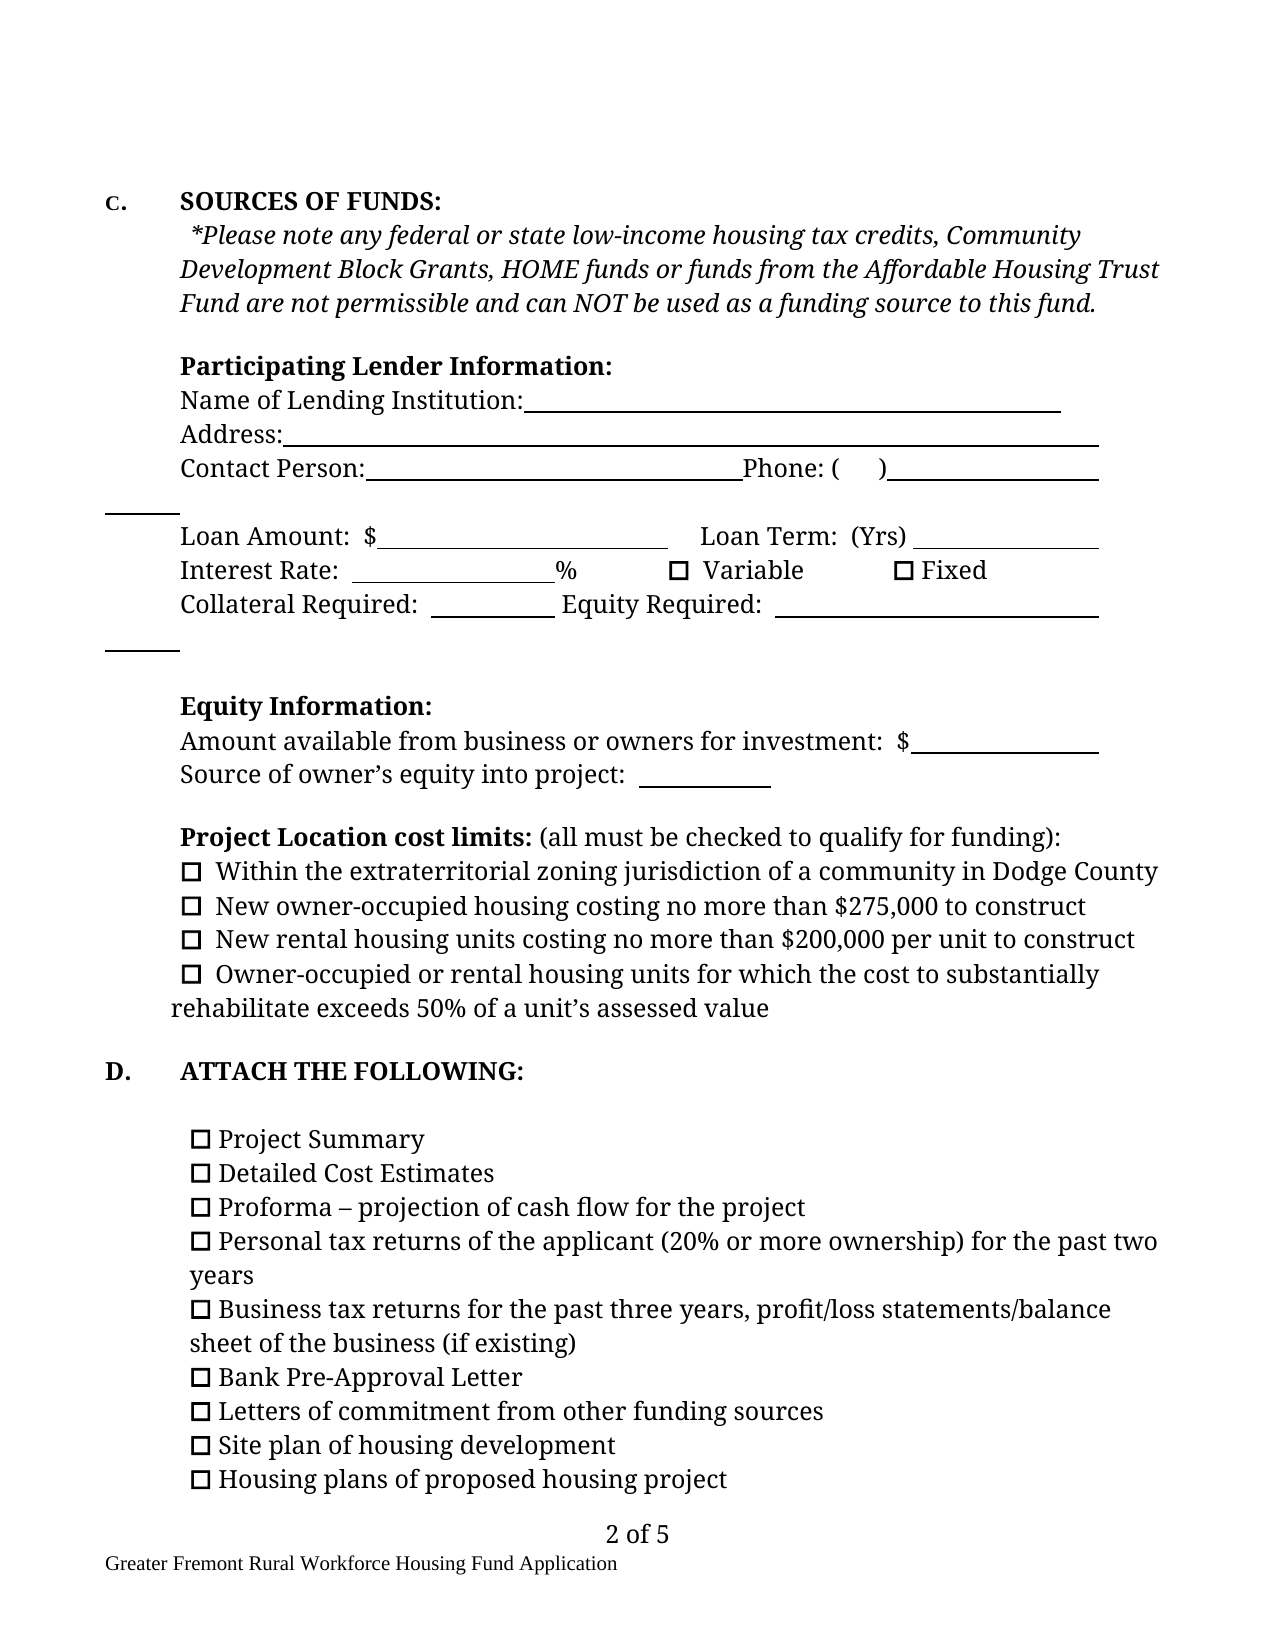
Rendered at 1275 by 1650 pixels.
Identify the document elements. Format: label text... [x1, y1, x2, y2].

text New owner-occupied housing costing no more than $275,000 to construct [105, 888, 1170, 922]
text Loan Amount: $ Loan Term: (Yrs) [105, 519, 1170, 553]
text Amount available from business or owners for investment: $ [105, 723, 1170, 757]
text Proforma – projection of cash flow for the project [189, 1189, 1170, 1223]
text Equity Information: [105, 689, 1170, 723]
text Participating Lender Information: [105, 348, 1170, 382]
text Business tax returns for the past three years, profit/loss statements/balance sheet of the business (if existing) [189, 1292, 1170, 1360]
text Name of Lending Institution: [105, 382, 1170, 417]
text Project Summary [189, 1121, 1170, 1155]
text Source of owner’s equity into project: [105, 757, 1170, 791]
text Within the extraterritorial zoning jurisdiction of a community in Dodge County [105, 854, 1170, 888]
text *Please note any federal or state low-income housing tax credits, Community Development Block Grants, HOME funds or funds from the Affordable Housing Trust Fund are not permissible and can NOT be used as a funding source to this fund. [180, 217, 1170, 320]
text Address: [105, 417, 1170, 451]
text Site plan of housing development [189, 1428, 1170, 1462]
text New rental housing units costing no more than $200,000 per unit to construct [105, 922, 1170, 956]
text C. SOURCES OF FUNDS: [105, 183, 1170, 217]
text Housing plans of proposed housing project [189, 1462, 1170, 1496]
text D. ATTACH THE FOLLOWING: [105, 1053, 1170, 1087]
text Interest Rate: % Variable Fixed [105, 553, 1170, 587]
text Letters of commitment from other funding sources [189, 1394, 1170, 1428]
text Owner-occupied or rental housing units for which the cost to substantially rehabilitate exceeds 50% of a unit’s assessed value [171, 956, 1170, 1024]
text Contact Person: Phone: ( ) [105, 451, 1170, 519]
text Detailed Cost Estimates [189, 1155, 1170, 1189]
text Collateral Required: Equity Required: [105, 587, 1170, 655]
text Personal tax returns of the applicant (20% or more ownership) for the past two years [189, 1223, 1170, 1292]
text Bank Pre-Approval Letter [189, 1360, 1170, 1394]
text Project Location cost limits: (all must be checked to qualify for funding): [105, 820, 1170, 854]
